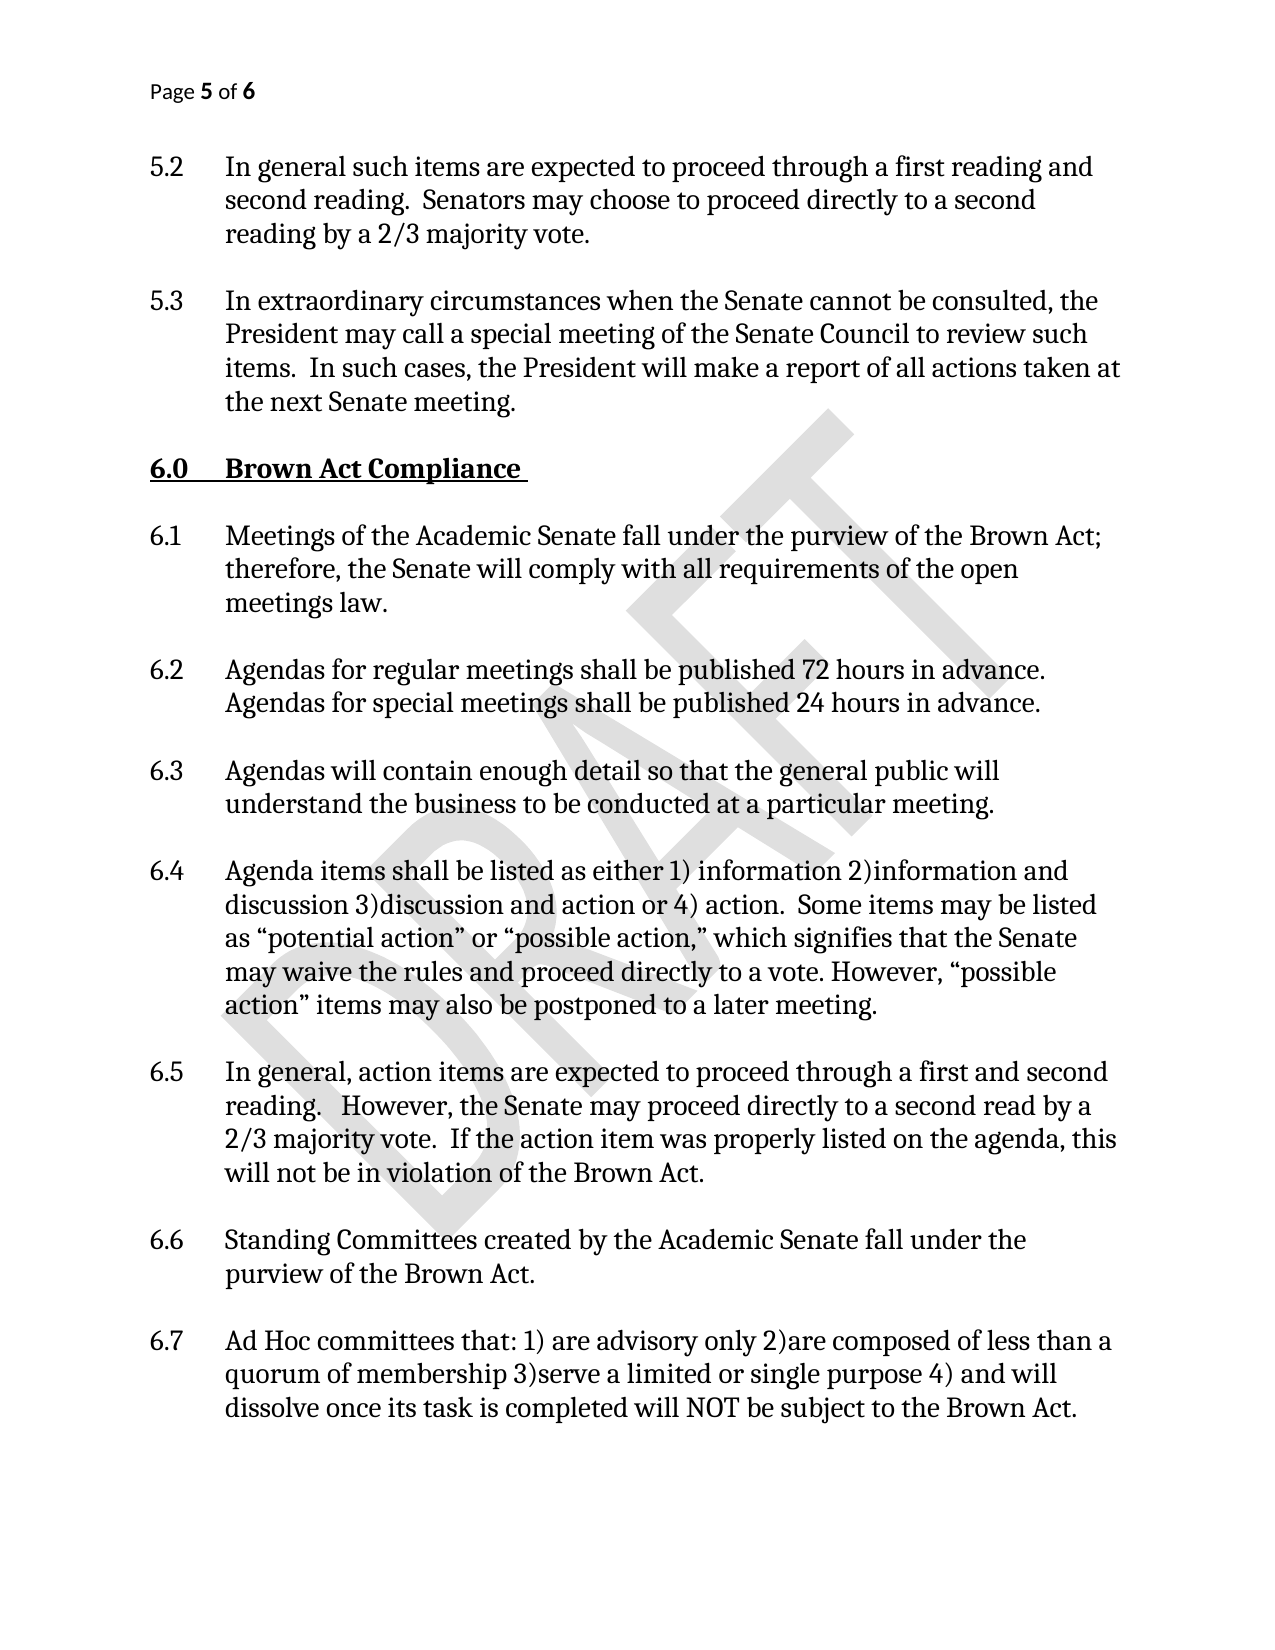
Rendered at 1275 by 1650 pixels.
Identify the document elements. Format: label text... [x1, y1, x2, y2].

text 6.6 Standing Committees created by the Academic Senate fall under the purview of the Brown Act. [150, 1223, 1125, 1290]
text 6.7 Ad Hoc committees that: 1) are advisory only 2)are composed of less than a quorum of membership 3)serve a limited or single purpose 4) and will dissolve once its task is completed will NOT be subject to the Brown Act. [150, 1324, 1125, 1424]
text 6.4 Agenda items shall be listed as either 1) information 2)information and discussion 3)discussion and action or 4) action. Some items may be listed as “potential action” or “possible action,” which signifies that the Senate may waive the rules and proceed directly to a vote. However, “possible action” items may also be postponed to a later meeting. [150, 854, 1125, 1022]
text 5.2 In general such items are expected to proceed through a first reading and second reading. Senators may choose to proceed directly to a second reading by a 2/3 majority vote. [150, 150, 1125, 251]
text 6.1 Meetings of the Academic Senate fall under the purview of the Brown Act; therefore, the Senate will comply with all requirements of the open meetings law. [150, 519, 1125, 619]
text 6.5 In general, action items are expected to proceed through a first and second reading. However, the Senate may proceed directly to a second read by a 2/3 majority vote. If the action item was properly listed on the agenda, this will not be in violation of the Brown Act. [150, 1056, 1125, 1190]
text 6.3 Agendas will contain enough detail so that the general public will understand the business to be conducted at a particular meeting. [150, 754, 1125, 821]
text 5.3 In extraordinary circumstances when the Senate cannot be consulted, the President may call a special meeting of the Senate Council to review such items. In such cases, the President will make a report of all actions taken at the next Senate meeting. [150, 284, 1125, 418]
text 6.2 Agendas for regular meetings shall be published 72 hours in advance. Agendas for special meetings shall be published 24 hours in advance. [150, 653, 1125, 720]
text 6.0 Brown Act Compliance [150, 452, 1125, 485]
